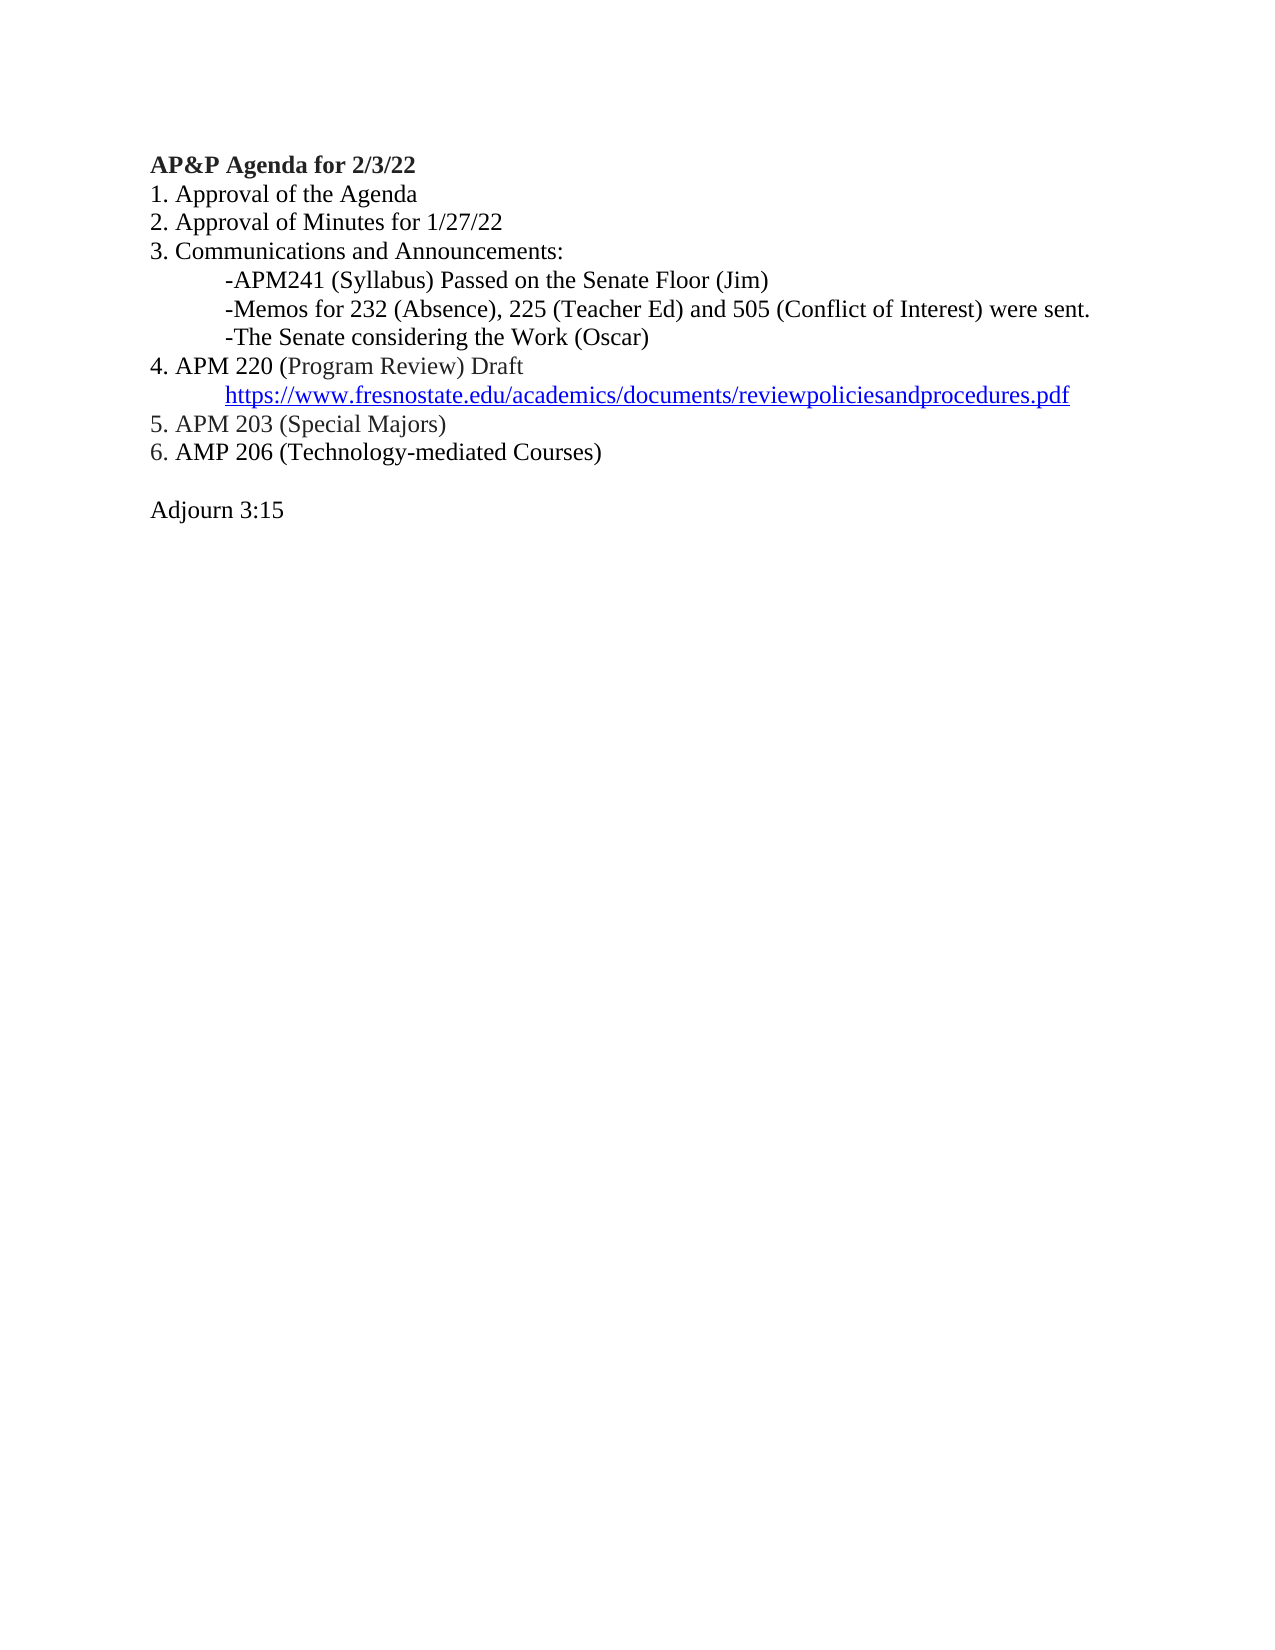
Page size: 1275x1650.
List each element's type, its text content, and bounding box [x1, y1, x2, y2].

text https://www.fresnostate.edu/academics/documents/reviewpoliciesandprocedures.pdf [150, 380, 1125, 409]
text -APM241 (Syllabus) Passed on the Senate Floor (Jim) [150, 265, 1125, 294]
text -The Senate considering the Work (Oscar) [150, 322, 1125, 351]
text 1. Approval of the Agenda [150, 179, 1125, 207]
text 4. APM 220 (Program Review) Draft [150, 351, 1125, 380]
text -Memos for 232 (Absence), 225 (Teacher Ed) and 505 (Conflict of Interest) were sent. [150, 294, 1125, 322]
text AP&P Agenda for 2/3/22 [150, 150, 1125, 179]
text Adjourn 3:15 [150, 495, 1125, 524]
text 6. AMP 206 (Technology-mediated Courses) [150, 437, 1125, 466]
text 5. APM 203 (Special Majors) [150, 409, 1125, 437]
text 3. Communications and Announcements: [150, 236, 1125, 265]
text 2. Approval of Minutes for 1/27/22 [150, 207, 1125, 236]
